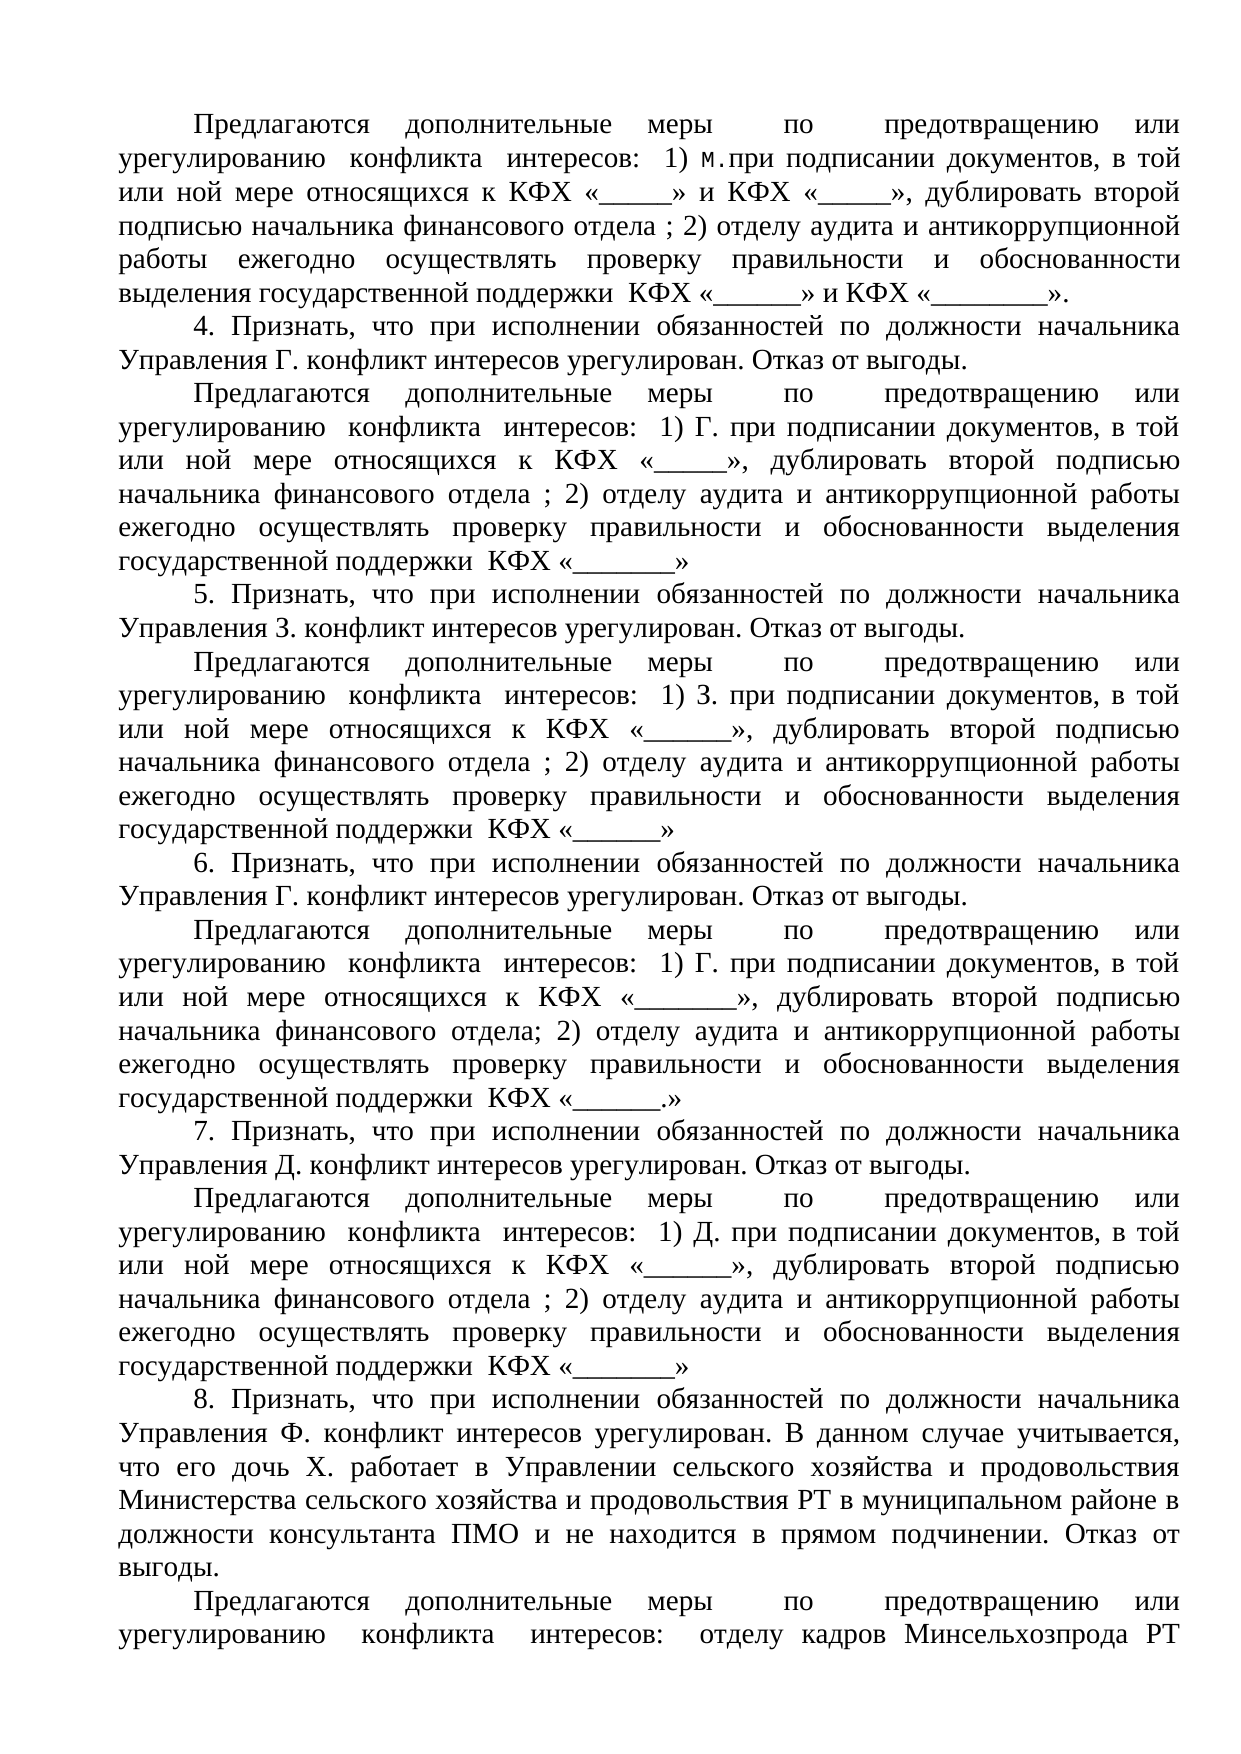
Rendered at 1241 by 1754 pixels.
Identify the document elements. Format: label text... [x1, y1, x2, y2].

text Предлагаются дополнительные меры по предотвращению или урегулированию конфликта интересов: 1) М.при подписании документов, в той или ной мере относящихся к КФХ «_____» и КФХ «_____», дублировать второй подписью начальника финансового отдела ; 2) отделу аудита и антикоррупционной работы ежегодно осуществлять проверку правильности и обоснованности выделения государственной поддержки КФХ «______» и КФХ «________». [118, 106, 1181, 308]
text Предлагаются дополнительные меры по предотвращению или урегулированию конфликта интересов: 1) Д. при подписании документов, в той или ной мере относящихся к КФХ «______», дублировать второй подписью начальника финансового отдела ; 2) отделу аудита и антикоррупционной работы ежегодно осуществлять проверку правильности и обоснованности выделения государственной поддержки КФХ «_______» [118, 1180, 1181, 1382]
text Предлагаются дополнительные меры по предотвращению или урегулированию конфликта интересов: 1) З. при подписании документов, в той или ной мере относящихся к КФХ «______», дублировать второй подписью начальника финансового отдела ; 2) отделу аудита и антикоррупционной работы ежегодно осуществлять проверку правильности и обоснованности выделения государственной поддержки КФХ «______» [118, 644, 1181, 845]
text 4. Признать, что при исполнении обязанностей по должности начальника Управления Г. конфликт интересов урегулирован. Отказ от выгоды. [118, 308, 1181, 375]
text Предлагаются дополнительные меры по предотвращению или урегулированию конфликта интересов: 1) Г. при подписании документов, в той или ной мере относящихся к КФХ «_______», дублировать второй подписью начальника финансового отдела; 2) отделу аудита и антикоррупционной работы ежегодно осуществлять проверку правильности и обоснованности выделения государственной поддержки КФХ «______.» [118, 912, 1181, 1113]
text 8. Признать, что при исполнении обязанностей по должности начальника Управления Ф. конфликт интересов урегулирован. В данном случае учитывается, что его дочь Х. работает в Управлении сельского хозяйства и продовольствия Министерства сельского хозяйства и продовольствия РТ в муниципальном районе в должности консультанта ПМО и не находится в прямом подчинении. Отказ от выгоды. [118, 1382, 1181, 1583]
text 7. Признать, что при исполнении обязанностей по должности начальника Управления Д. конфликт интересов урегулирован. Отказ от выгоды. [118, 1113, 1181, 1180]
text 6. Признать, что при исполнении обязанностей по должности начальника Управления Г. конфликт интересов урегулирован. Отказ от выгоды. [118, 845, 1181, 912]
text Предлагаются дополнительные меры по предотвращению или урегулированию конфликта интересов: 1) Г. при подписании документов, в той или ной мере относящихся к КФХ «_____», дублировать второй подписью начальника финансового отдела ; 2) отделу аудита и антикоррупционной работы ежегодно осуществлять проверку правильности и обоснованности выделения государственной поддержки КФХ «_______» [118, 375, 1181, 577]
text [118, 1583, 1181, 1650]
text 5. Признать, что при исполнении обязанностей по должности начальника Управления З. конфликт интересов урегулирован. Отказ от выгоды. [118, 577, 1181, 644]
